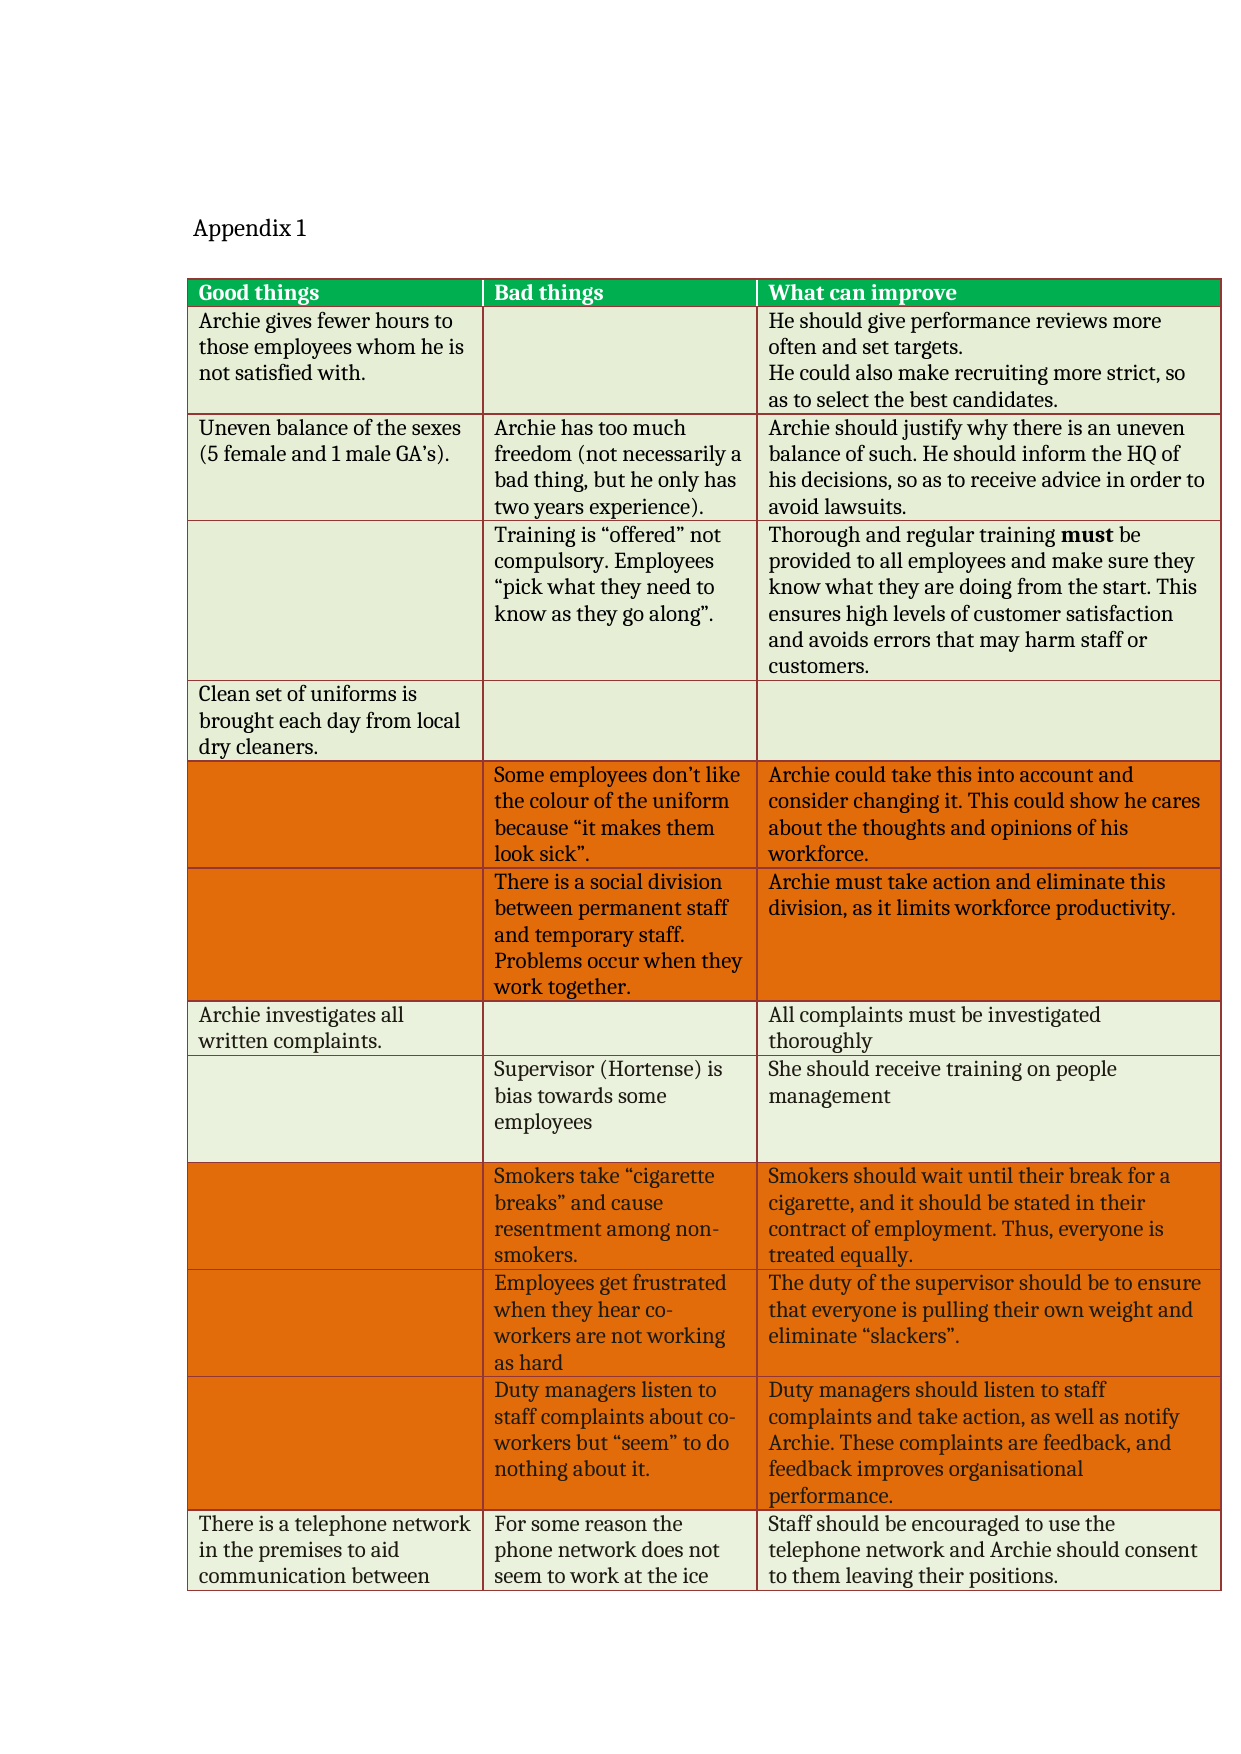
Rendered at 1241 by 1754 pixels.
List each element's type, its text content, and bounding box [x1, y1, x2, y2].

table_cell [484, 307, 756, 413]
table_cell Archie gives fewer hours to those employees whom he is not satisfied with. [188, 307, 482, 413]
table_cell Clean set of uniforms is brought each day from local dry cleaners. [188, 681, 482, 760]
table_cell Employees get frustrated when they hear co-workers are not working as hard [484, 1270, 756, 1376]
table_cell Uneven balance of the sexes (5 female and 1 male GA’s). [188, 415, 482, 520]
table_cell She should receive training on people management [758, 1056, 1220, 1162]
table_cell Archie has too much freedom (not necessarily a bad thing, but he only has two years experience). [484, 415, 756, 520]
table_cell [188, 1511, 482, 1589]
table_cell Duty managers should listen to staff complaints and take action, as well as notify Archie. These complaints are feedback, and feedback improves organisational performance. [758, 1377, 1220, 1509]
table_header Bad things [484, 280, 756, 306]
table_cell Archie should justify why there is an uneven balance of such. He should inform the HQ of his decisions, so as to receive advice in order to avoid lawsuits. [758, 415, 1220, 520]
table_cell [188, 1056, 482, 1162]
table_cell [484, 1002, 756, 1055]
table_cell Duty managers listen to staff complaints about co-workers but “seem” to do nothing about it. [484, 1377, 756, 1509]
table_cell [188, 869, 482, 1000]
table_cell [188, 762, 482, 867]
table_cell Smokers should wait until their break for a cigarette, and it should be stated in their contract of employment. Thus, everyone is treated equally. [758, 1163, 1220, 1269]
table_cell Archie could take this into account and consider changing it. This could show he cares about the thoughts and opinions of his workforce. [758, 762, 1220, 867]
table_cell [188, 1377, 482, 1509]
table_cell He should give performance reviews more often and set targets. He could also make recruiting more strict, so as to select the best candidates. [758, 307, 1220, 413]
table_cell Some employees don’t like the colour of the uniform because “it makes them look sick”. [484, 762, 756, 867]
table_cell [758, 681, 1220, 760]
table_cell All complaints must be investigated thoroughly [758, 1002, 1220, 1055]
table_cell There is a social division between permanent staff and temporary staff. Problems occur when they work together. [484, 869, 756, 1000]
table_cell [188, 1163, 482, 1269]
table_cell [758, 1511, 1220, 1589]
table_cell Supervisor (Hortense) is bias towards some employees [484, 1056, 756, 1162]
table_cell [484, 681, 756, 760]
table_cell Smokers take “cigarette breaks” and cause resentment among non-smokers. [484, 1163, 756, 1269]
table_cell Archie investigates all written complaints. [188, 1002, 482, 1055]
table_cell [188, 521, 482, 679]
table_cell Training is “offered” not compulsory. Employees “pick what they need to know as they go along”. [484, 521, 756, 679]
table_cell [188, 1270, 482, 1376]
table_header Good things [188, 280, 482, 306]
text Appendix 1 [187, 214, 1053, 243]
table_cell Thorough and regular training must be provided to all employees and make sure they know what they are doing from the start. This ensures high levels of customer satisfaction and avoids errors that may harm staff or customers. [758, 521, 1220, 679]
table_cell Archie must take action and eliminate this division, as it limits workforce productivity. [758, 869, 1220, 1000]
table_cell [484, 1511, 756, 1589]
table_cell The duty of the supervisor should be to ensure that everyone is pulling their own weight and eliminate “slackers”. [758, 1270, 1220, 1376]
table_header What can improve [758, 280, 1220, 306]
